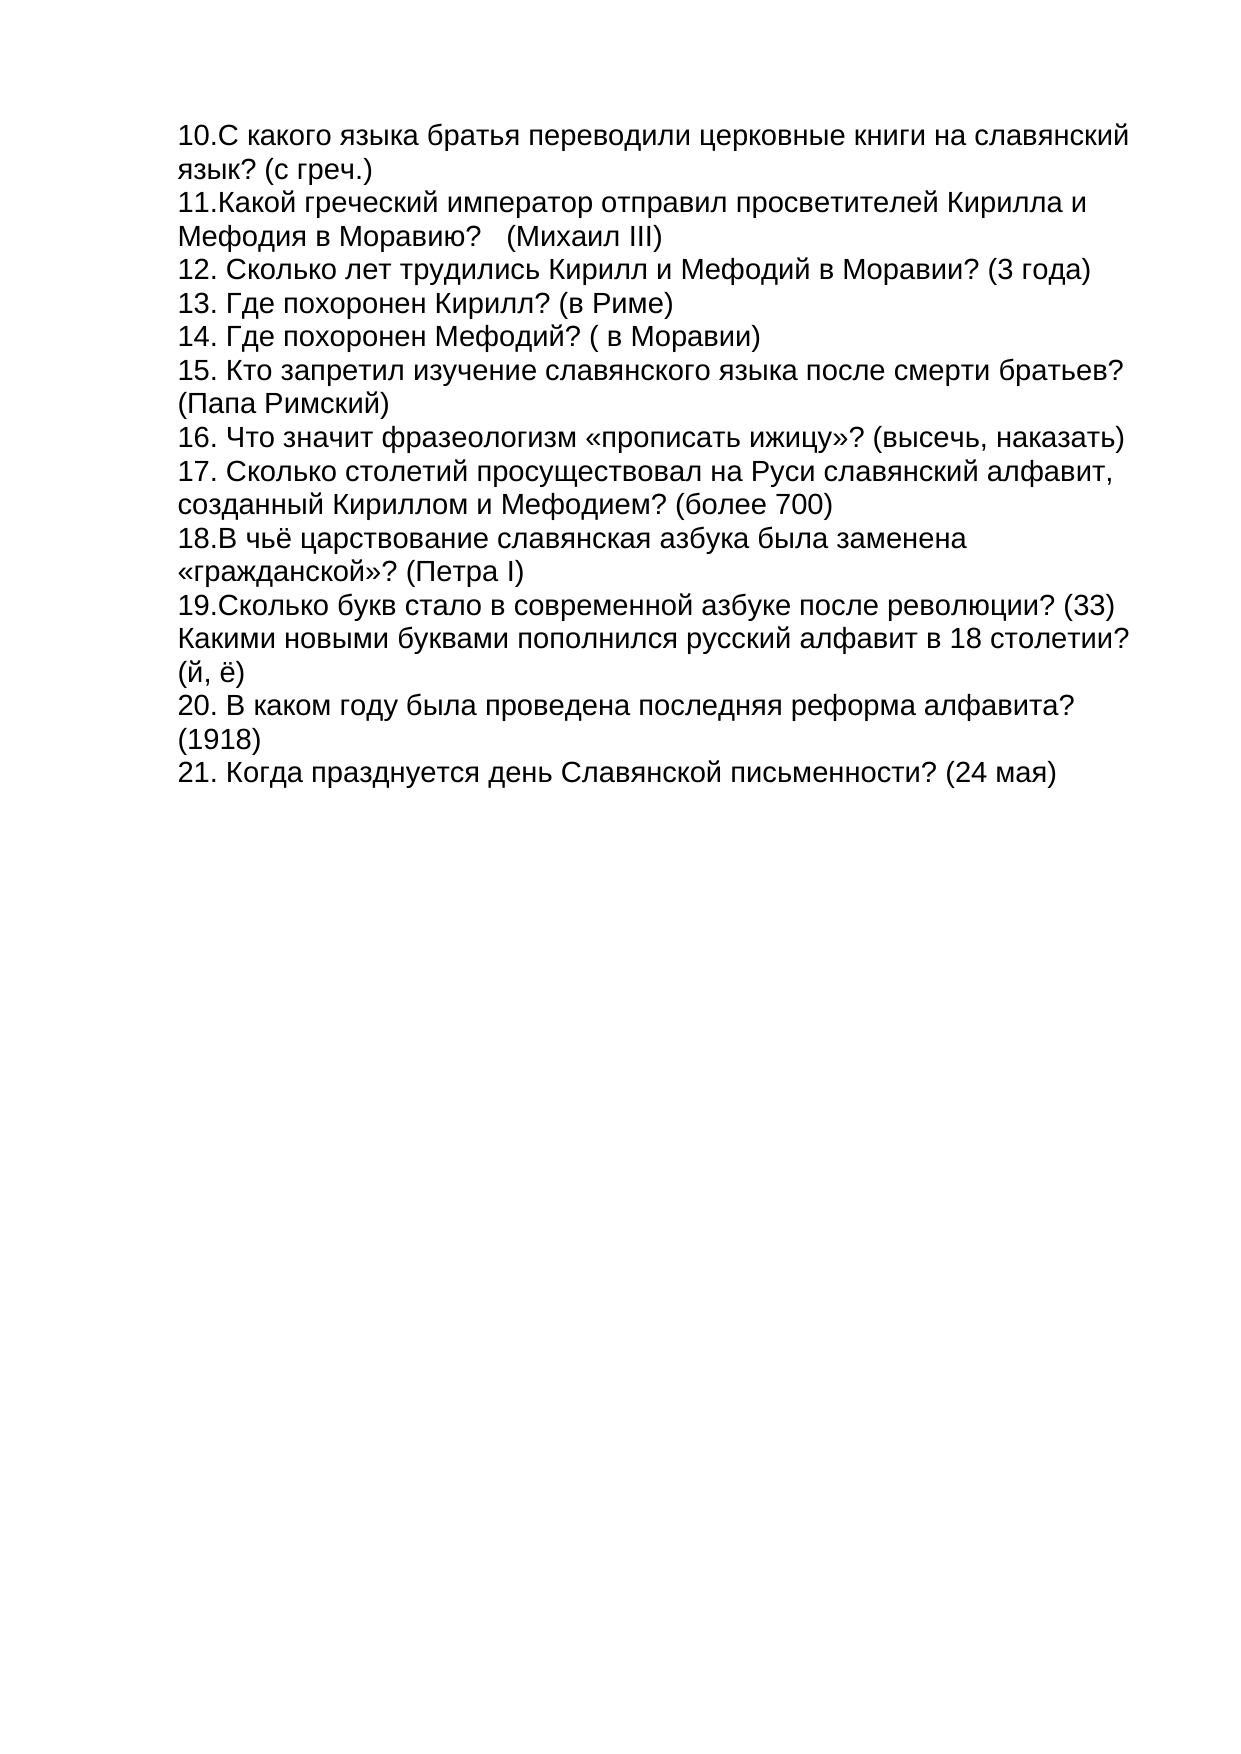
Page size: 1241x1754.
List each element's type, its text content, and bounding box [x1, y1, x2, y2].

text 15. Кто запретил изучение славянского языка после смерти братьев? (Папа Римский) [177, 353, 1152, 420]
text 18.В чьё царствование славянская азбука была заменена «гражданской»? (Петра I) [177, 521, 1152, 588]
text 19.Сколько букв стало в современной азбуке после революции? (33) [177, 588, 1152, 621]
text 20. В каком году была проведена последняя реформа алфавита? (1918) [177, 688, 1152, 755]
text 21. Когда празднуется день Славянской письменности? (24 мая) [177, 755, 1152, 789]
text 14. Где похоронен Мефодий? ( в Моравии) [177, 319, 1152, 353]
text 17. Сколько столетий просуществовал на Руси славянский алфавит, созданный Кириллом и Мефодием? (более 700) [177, 453, 1152, 521]
text 16. Что значит фразеологизм «прописать ижицу»? (высечь, наказать) [177, 420, 1152, 453]
text 12. Сколько лет трудились Кирилл и Мефодий в Моравии? (3 года) [177, 252, 1152, 286]
text 11.Какой греческий император отправил просветителей Кирилла и Мефодия в Моравию? (Михаил III) [177, 185, 1152, 252]
text 13. Где похоронен Кирилл? (в Риме) [177, 286, 1152, 319]
text Какими новыми буквами пополнился русский алфавит в 18 столетии? (й, ё) [177, 621, 1152, 688]
text 10.С какого языка братья переводили церковные книги на славянский язык? (с греч.) [177, 118, 1152, 185]
